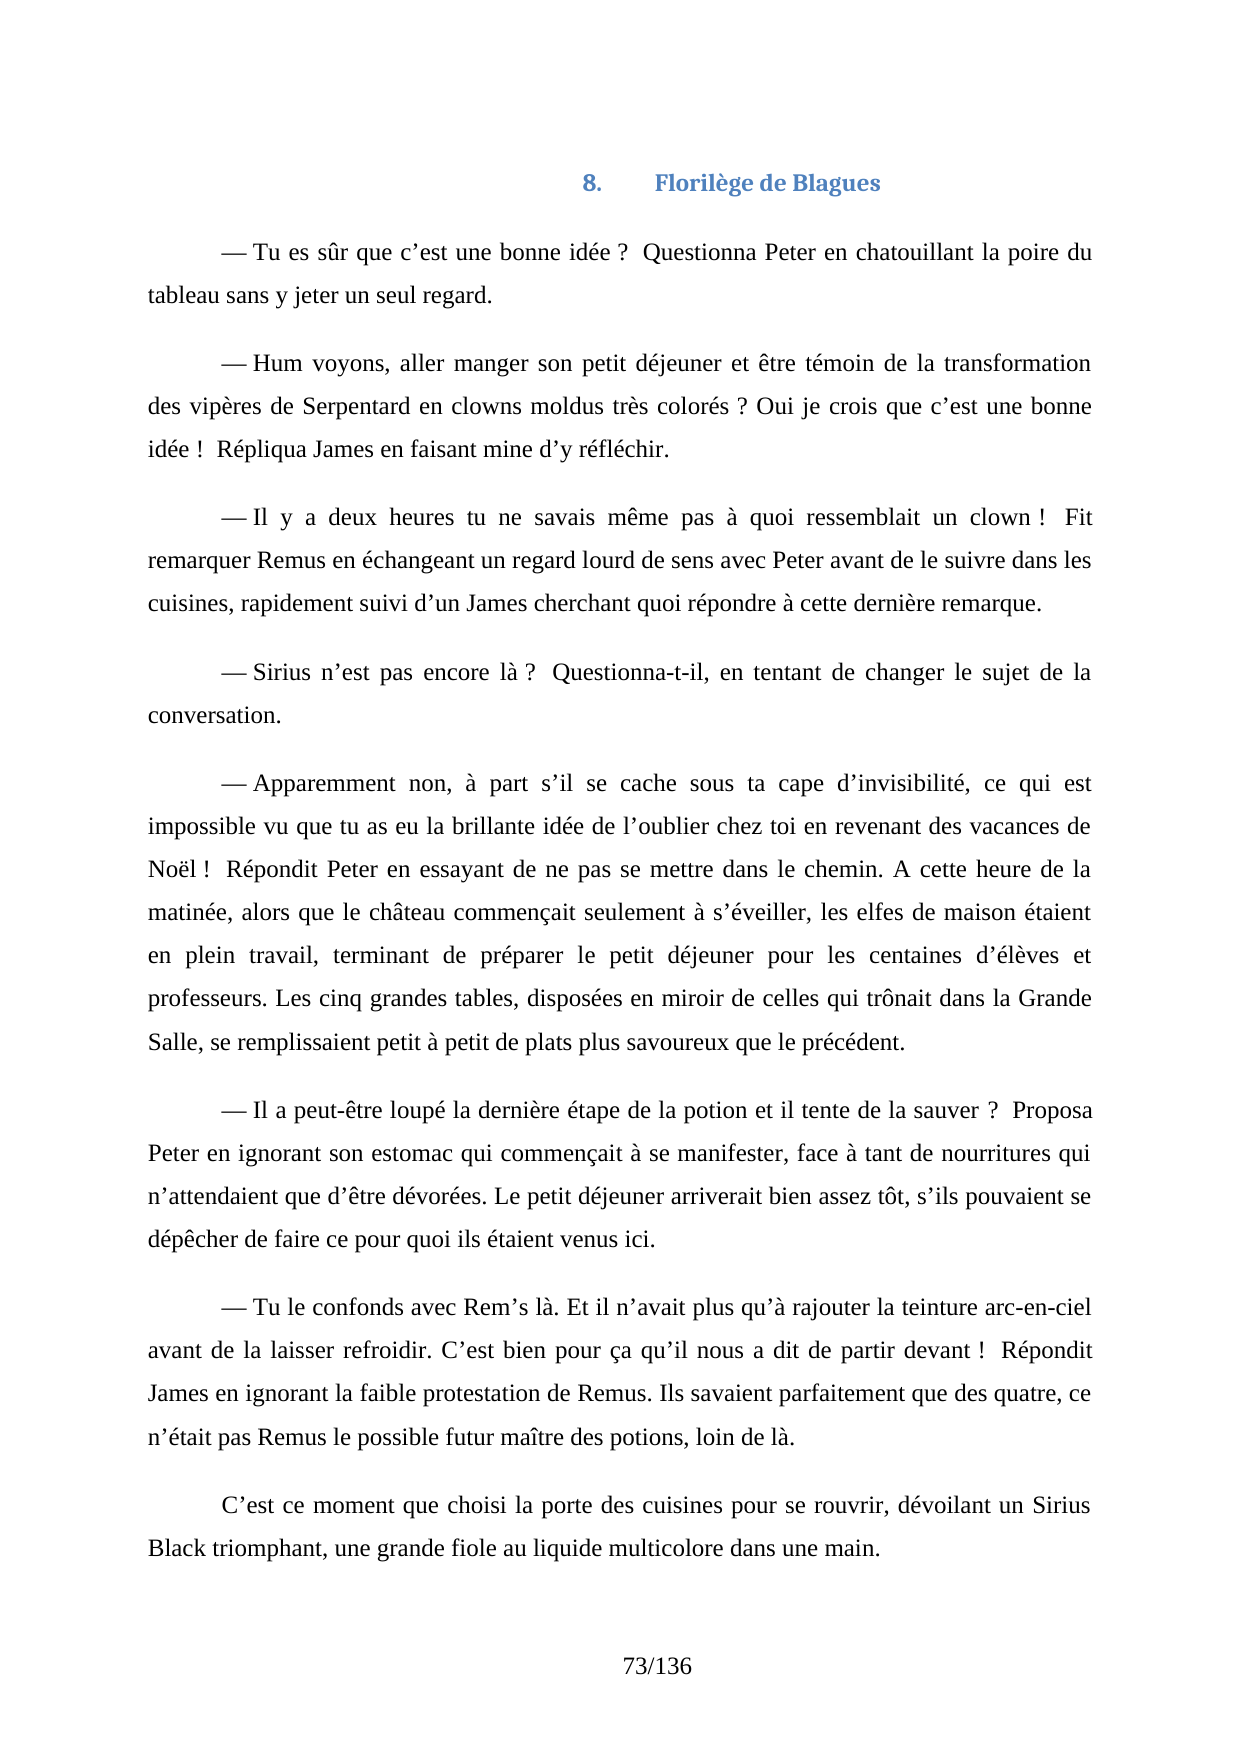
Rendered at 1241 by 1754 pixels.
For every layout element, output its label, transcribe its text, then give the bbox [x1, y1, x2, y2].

text — Tu es sûr que c’est une bonne idée ? Questionna Peter en chatouillant la poire du tableau sans y jeter un seul regard. [148, 237, 1093, 308]
text — Hum voyons, aller manger son petit déjeuner et être témoin de la transformation des vipères de Serpentard en clowns moldus très colorés ? Oui je crois que c’est une bonne idée ! Répliqua James en faisant mine d’y réfléchir. [148, 348, 1093, 463]
text C’est ce moment que choisi la porte des cuisines pour se rouvrir, dévoilant un Sirius Black triomphant, une grande fiole au liquide multicolore dans une main. [148, 1490, 1093, 1562]
text — Tu le confonds avec Rem’s là. Et il n’avait plus qu’à rajouter la teinture arc-en-ciel avant de la laisser refroidir. C’est bien pour ça qu’il nous a dit de partir devant ! Répondit James en ignorant la faible protestation de Remus. Ils savaient parfaitement que des quatre, ce n’était pas Remus le possible futur maître des potions, loin de là. [148, 1292, 1093, 1450]
text — Apparemment non, à part s’il se cache sous ta cape d’invisibilité, ce qui est impossible vu que tu as eu la brillante idée de l’oublier chez toi en revenant des vacances de Noël ! Répondit Peter en essayant de ne pas se mettre dans le chemin. A cette heure de la matinée, alors que le château commençait seulement à s’éveiller, les elfes de maison étaient en plein travail, terminant de préparer le petit déjeuner pour les centaines d’élèves et professeurs. Les cinq grandes tables, disposées en miroir de celles qui trônait dans la Grande Salle, se remplissaient petit à petit de plats plus savoureux que le précédent. [148, 768, 1093, 1055]
subtitle Florilège de Blagues [296, 168, 1093, 197]
text — Sirius n’est pas encore là ? Questionna-t-il, en tentant de changer le sujet de la conversation. [148, 657, 1093, 728]
text — Il a peut-être loupé la dernière étape de la potion et il tente de la sauver ? Proposa Peter en ignorant son estomac qui commençait à se manifester, face à tant de nourritures qui n’attendaient que d’être dévorées. Le petit déjeuner arriverait bien assez tôt, s’ils pouvaient se dépêcher de faire ce pour quoi ils étaient venus ici. [148, 1095, 1093, 1253]
text — Il y a deux heures tu ne savais même pas à quoi ressemblait un clown ! Fit remarquer Remus en échangeant un regard lourd de sens avec Peter avant de le suivre dans les cuisines, rapidement suivi d’un James cherchant quoi répondre à cette dernière remarque. [148, 502, 1093, 617]
